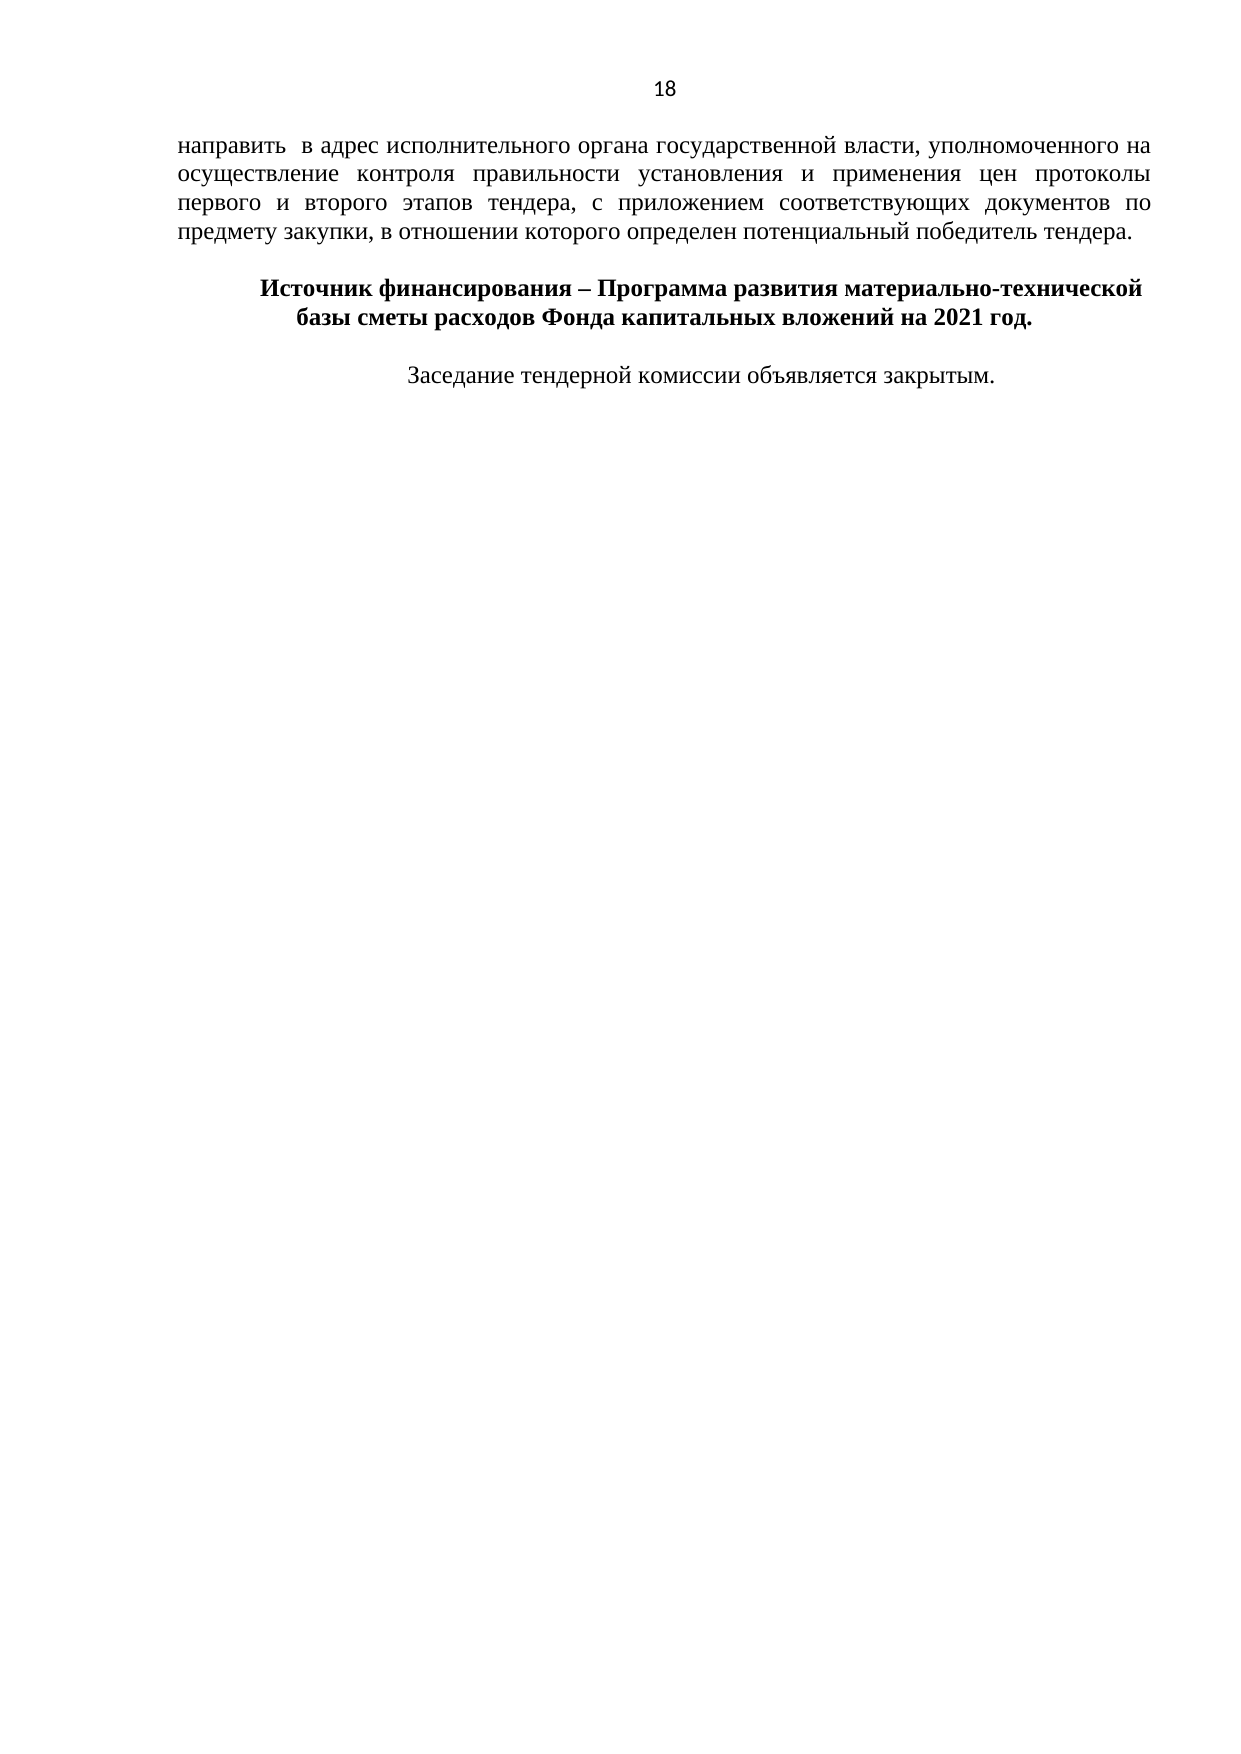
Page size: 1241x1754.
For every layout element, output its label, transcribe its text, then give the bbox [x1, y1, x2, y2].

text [177, 130, 1152, 245]
text Источник финансирования – Программа развития материально-технической базы сметы расходов Фонда капитальных вложений на 2021 год. [177, 273, 1152, 331]
text Заседание тендерной комиссии объявляется закрытым. [177, 360, 1152, 388]
